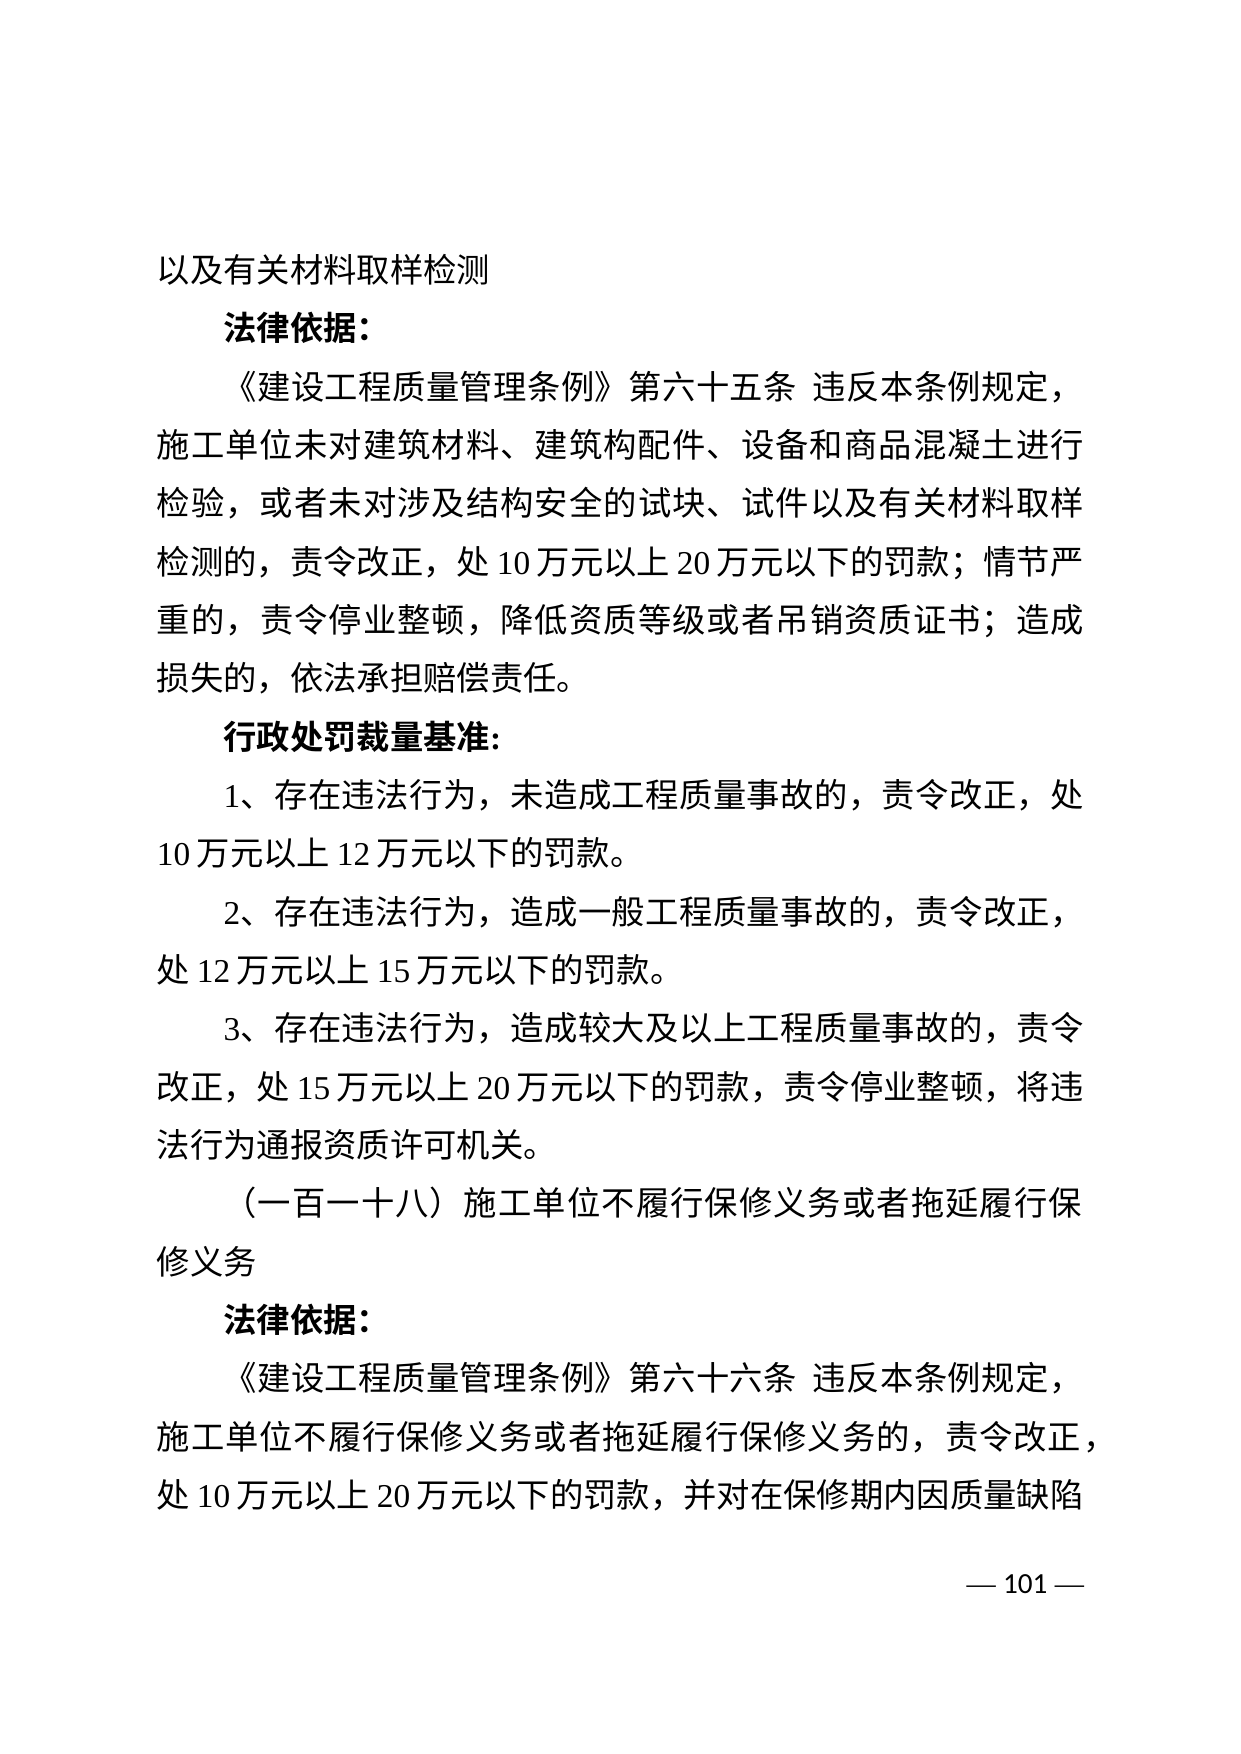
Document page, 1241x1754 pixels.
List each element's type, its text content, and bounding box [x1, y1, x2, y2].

text 法律依据： [157, 294, 1084, 352]
text 1、存在违法行为，未造成工程质量事故的，责令改正，处10万元以上12万元以下的罚款。 [157, 761, 1084, 877]
text （一百一十八）施工单位不履行保修义务或者拖延履行保修义务 [157, 1169, 1084, 1286]
text 行政处罚裁量基准: [157, 702, 1084, 761]
text 3、存在违法行为，造成较大及以上工程质量事故的，责令改正，处15万元以上20万元以下的罚款，责令停业整顿，将违法行为通报资质许可机关。 [157, 994, 1084, 1169]
text 《建设工程质量管理条例》第六十五条 违反本条例规定，施工单位未对建筑材料、建筑构配件、设备和商品混凝土进行检验，或者未对涉及结构安全的试块、试件以及有关材料取样检测的，责令改正，处10万元以上20万元以下的罚款；情节严重的，责令停业整顿，降低资质等级或者吊销资质证书；造成损失的，依法承担赔偿责任。 [157, 352, 1084, 702]
text 2、存在违法行为，造成一般工程质量事故的，责令改正，处12万元以上15万元以下的罚款。 [157, 877, 1084, 994]
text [157, 236, 1084, 294]
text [157, 1344, 1084, 1519]
text 法律依据： [157, 1286, 1084, 1344]
